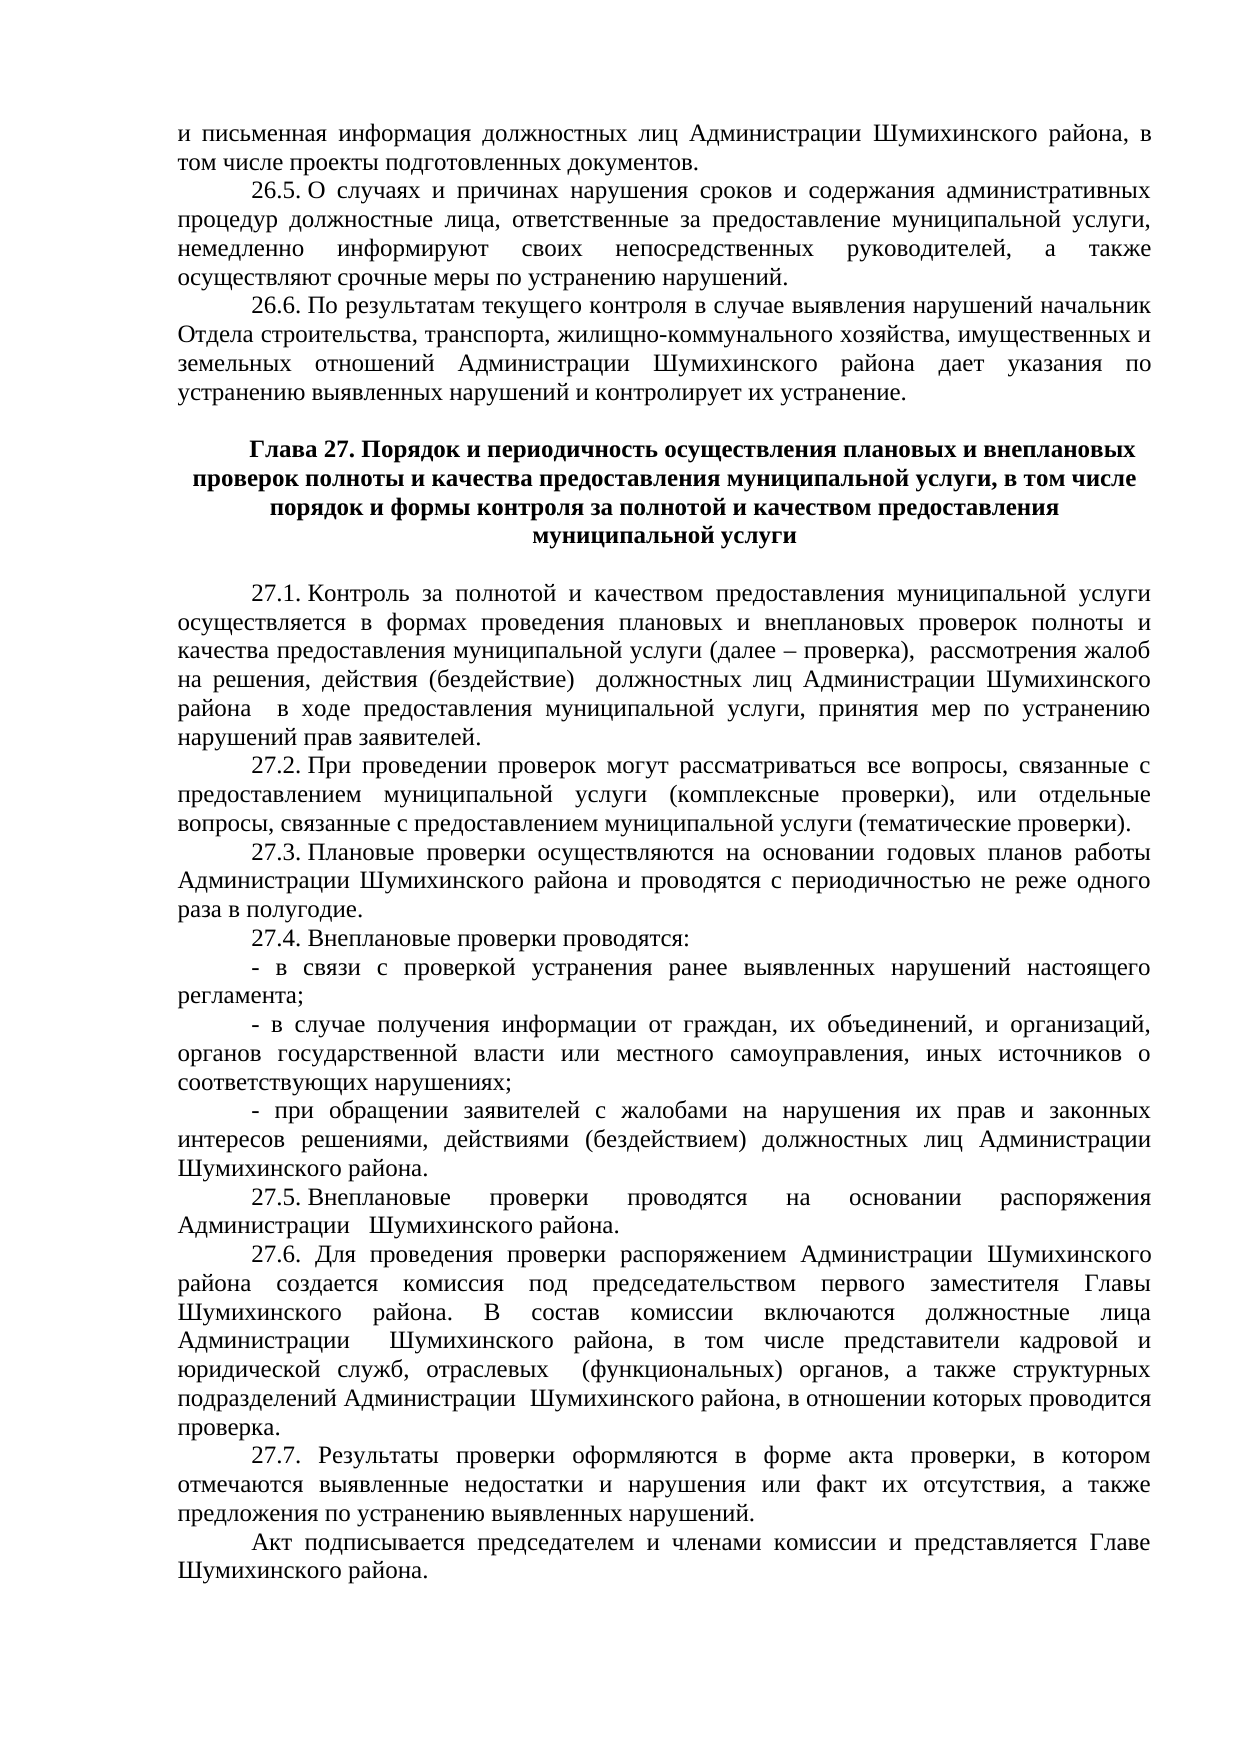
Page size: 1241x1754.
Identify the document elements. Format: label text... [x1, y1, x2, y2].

text 27.2. При проведении проверок могут рассматриваться все вопросы, связанные с предоставлением муниципальной услуги (комплексные проверки), или отдельные вопросы, связанные с предоставлением муниципальной услуги (тематические проверки). [177, 751, 1152, 837]
text 27.6. Для проведения проверки распоряжением Администрации Шумихинского района создается комиссия под председательством первого заместителя Главы Шумихинского района. В состав комиссии включаются должностные лица Администрации Шумихинского района, в том числе представители кадровой и юридической служб, отраслевых (функциональных) органов, а также структурных подразделений Администрации Шумихинского района, в отношении которых проводится проверка. [177, 1239, 1152, 1441]
text 27.3. Плановые проверки осуществляются на основании годовых планов работы Администрации Шумихинского района и проводятся с периодичностью не реже одного раза в полугодие. [177, 837, 1152, 923]
text 26.5. О случаях и причинах нарушения сроков и содержания административных процедур должностные лица, ответственные за предоставление муниципальной услуги, немедленно информируют своих непосредственных руководителей, а также осуществляют срочные меры по устранению нарушений. [177, 176, 1152, 291]
text - в связи с проверкой устранения ранее выявленных нарушений настоящего регламента; [177, 952, 1152, 1009]
text 27.1. Контроль за полнотой и качеством предоставления муниципальной услуги осуществляется в формах проведения плановых и внеплановых проверок полноты и качества предоставления муниципальной услуги (далее – проверка), рассмотрения жалоб на решения, действия (бездействие) должностных лиц Администрации Шумихинского района в ходе предоставления муниципальной услуги, принятия мер по устранению нарушений прав заявителей. [177, 578, 1152, 751]
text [177, 118, 1152, 176]
text Акт подписывается председателем и членами комиссии и представляется Главе Шумихинского района. [177, 1527, 1152, 1584]
text 27.5. Внеплановые проверки проводятся на основании распоряжения Администрации Шумихинского района. [177, 1182, 1152, 1239]
text Глава 27. Порядок и периодичность осуществления плановых и внеплановых проверок полноты и качества предоставления муниципальной услуги, в том числе порядок и формы контроля за полнотой и качеством предоставления муниципальной услуги [177, 434, 1152, 549]
text - в случае получения информации от граждан, их объединений, и организаций, органов государственной власти или местного самоуправления, иных источников о соответствующих нарушениях; [177, 1009, 1152, 1096]
text 27.7. Результаты проверки оформляются в форме акта проверки, в котором отмечаются выявленные недостатки и нарушения или факт их отсутствия, а также предложения по устранению выявленных нарушений. [177, 1441, 1152, 1527]
text - при обращении заявителей с жалобами на нарушения их прав и законных интересов решениями, действиями (бездействием) должностных лиц Администрации Шумихинского района. [177, 1096, 1152, 1182]
text 27.4. Внеплановые проверки проводятся: [177, 923, 1152, 952]
text 26.6. По результатам текущего контроля в случае выявления нарушений начальник Отдела строительства, транспорта, жилищно-коммунального хозяйства, имущественных и земельных отношений Администрации Шумихинского района дает указания по устранению выявленных нарушений и контролирует их устранение. [177, 291, 1152, 406]
